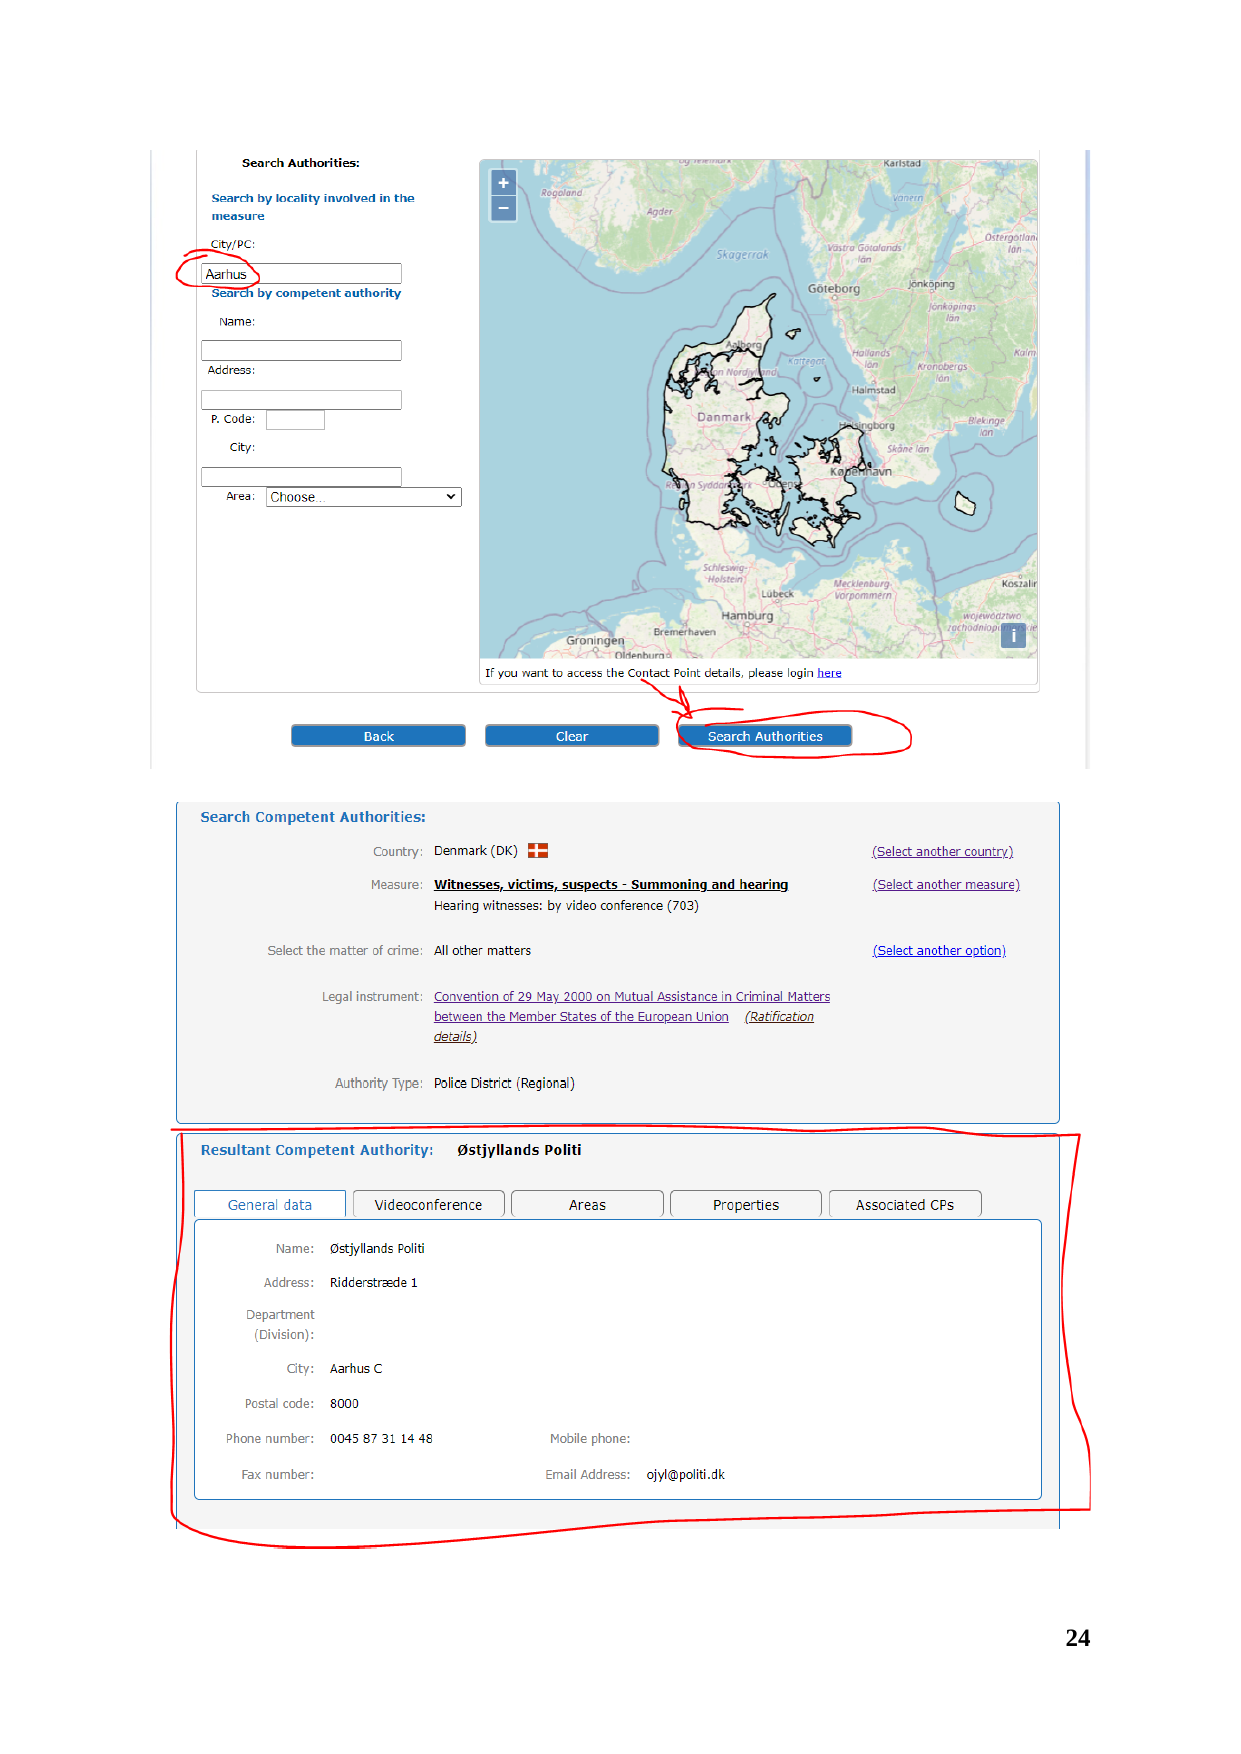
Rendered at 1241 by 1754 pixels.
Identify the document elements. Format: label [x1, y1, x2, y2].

picture [150, 150, 1091, 769]
picture [150, 802, 1091, 1549]
